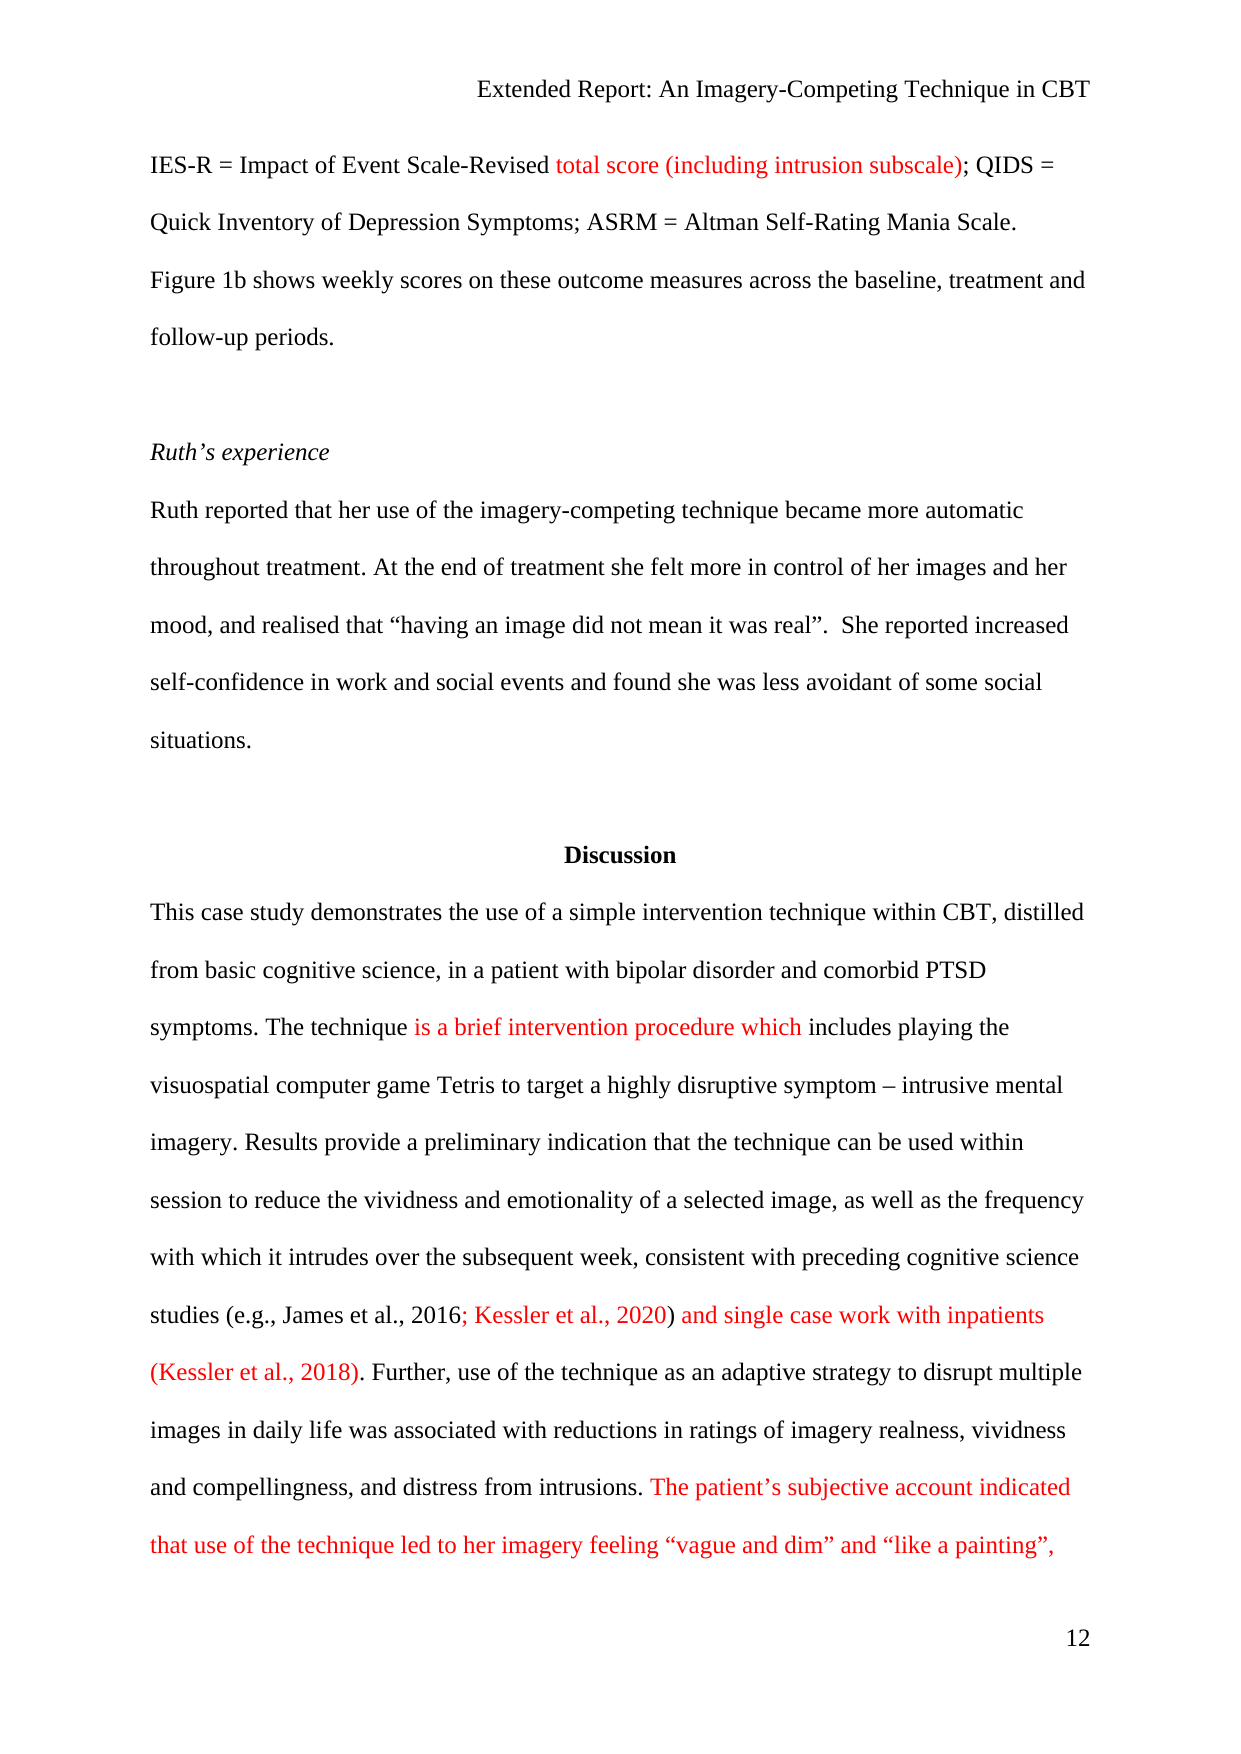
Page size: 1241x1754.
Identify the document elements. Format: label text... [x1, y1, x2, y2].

text Discussion [150, 840, 1090, 869]
text Ruth’s experience [150, 437, 1090, 466]
text Ruth reported that her use of the imagery-competing technique became more automatic throughout treatment. At the end of treatment she felt more in control of her images and her mood, and realised that “having an image did not mean it was real”. She reported increased self-confidence in work and social events and found she was less avoidant of some social situations. [150, 495, 1090, 754]
text Figure 1b shows weekly scores on these outcome measures across the baseline, treatment and follow-up periods. [150, 265, 1090, 351]
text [150, 150, 1090, 236]
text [150, 897, 1090, 1559]
